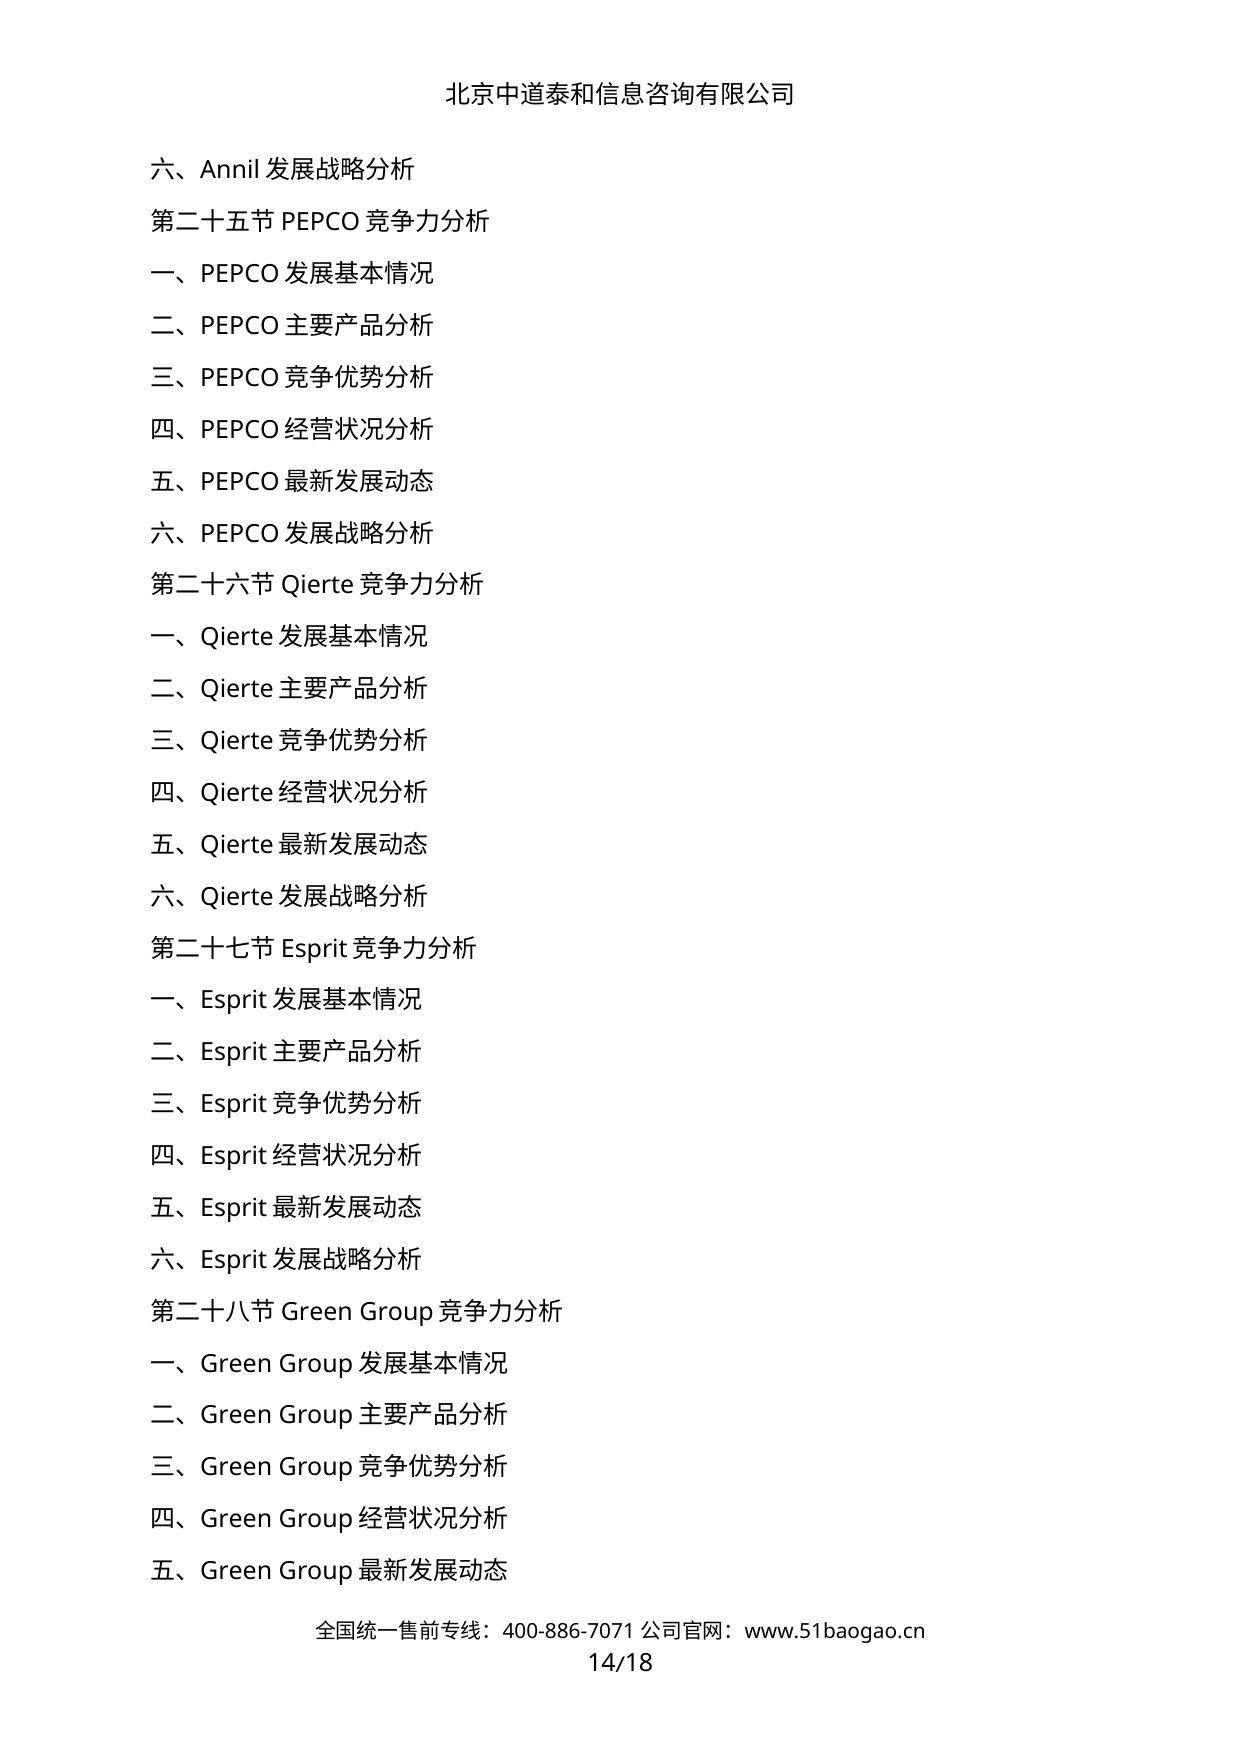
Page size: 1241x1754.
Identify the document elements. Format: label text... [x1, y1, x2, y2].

text 三、Green Group竞争优势分析 [150, 1447, 1090, 1483]
text 六、Annil发展战略分析 [150, 150, 1090, 186]
text 一、Esprit发展基本情况 [150, 980, 1090, 1016]
text 二、Qierte主要产品分析 [150, 669, 1090, 705]
text 二、PEPCO主要产品分析 [150, 306, 1090, 342]
text 三、Qierte竞争优势分析 [150, 721, 1090, 757]
text 六、PEPCO发展战略分析 [150, 513, 1090, 549]
text 二、Esprit主要产品分析 [150, 1032, 1090, 1068]
text 一、Green Group发展基本情况 [150, 1343, 1090, 1379]
text 四、Esprit经营状况分析 [150, 1136, 1090, 1172]
text 五、Esprit最新发展动态 [150, 1187, 1090, 1224]
text 一、PEPCO发展基本情况 [150, 254, 1090, 290]
text 第二十七节 Esprit竞争力分析 [150, 928, 1090, 964]
text 四、Green Group经营状况分析 [150, 1499, 1090, 1535]
text 三、PEPCO竞争优势分析 [150, 357, 1090, 394]
text 五、Qierte最新发展动态 [150, 824, 1090, 861]
text 第二十八节 Green Group竞争力分析 [150, 1291, 1090, 1327]
text 五、Green Group最新发展动态 [150, 1551, 1090, 1587]
text 四、PEPCO经营状况分析 [150, 409, 1090, 446]
text 第二十六节 Qierte竞争力分析 [150, 565, 1090, 601]
text 五、PEPCO最新发展动态 [150, 461, 1090, 497]
text 六、Esprit发展战略分析 [150, 1239, 1090, 1276]
text 三、Esprit竞争优势分析 [150, 1084, 1090, 1120]
text 一、Qierte发展基本情况 [150, 617, 1090, 653]
text 二、Green Group主要产品分析 [150, 1395, 1090, 1431]
text 第二十五节 PEPCO竞争力分析 [150, 202, 1090, 238]
text 四、Qierte经营状况分析 [150, 772, 1090, 809]
text 六、Qierte发展战略分析 [150, 876, 1090, 912]
